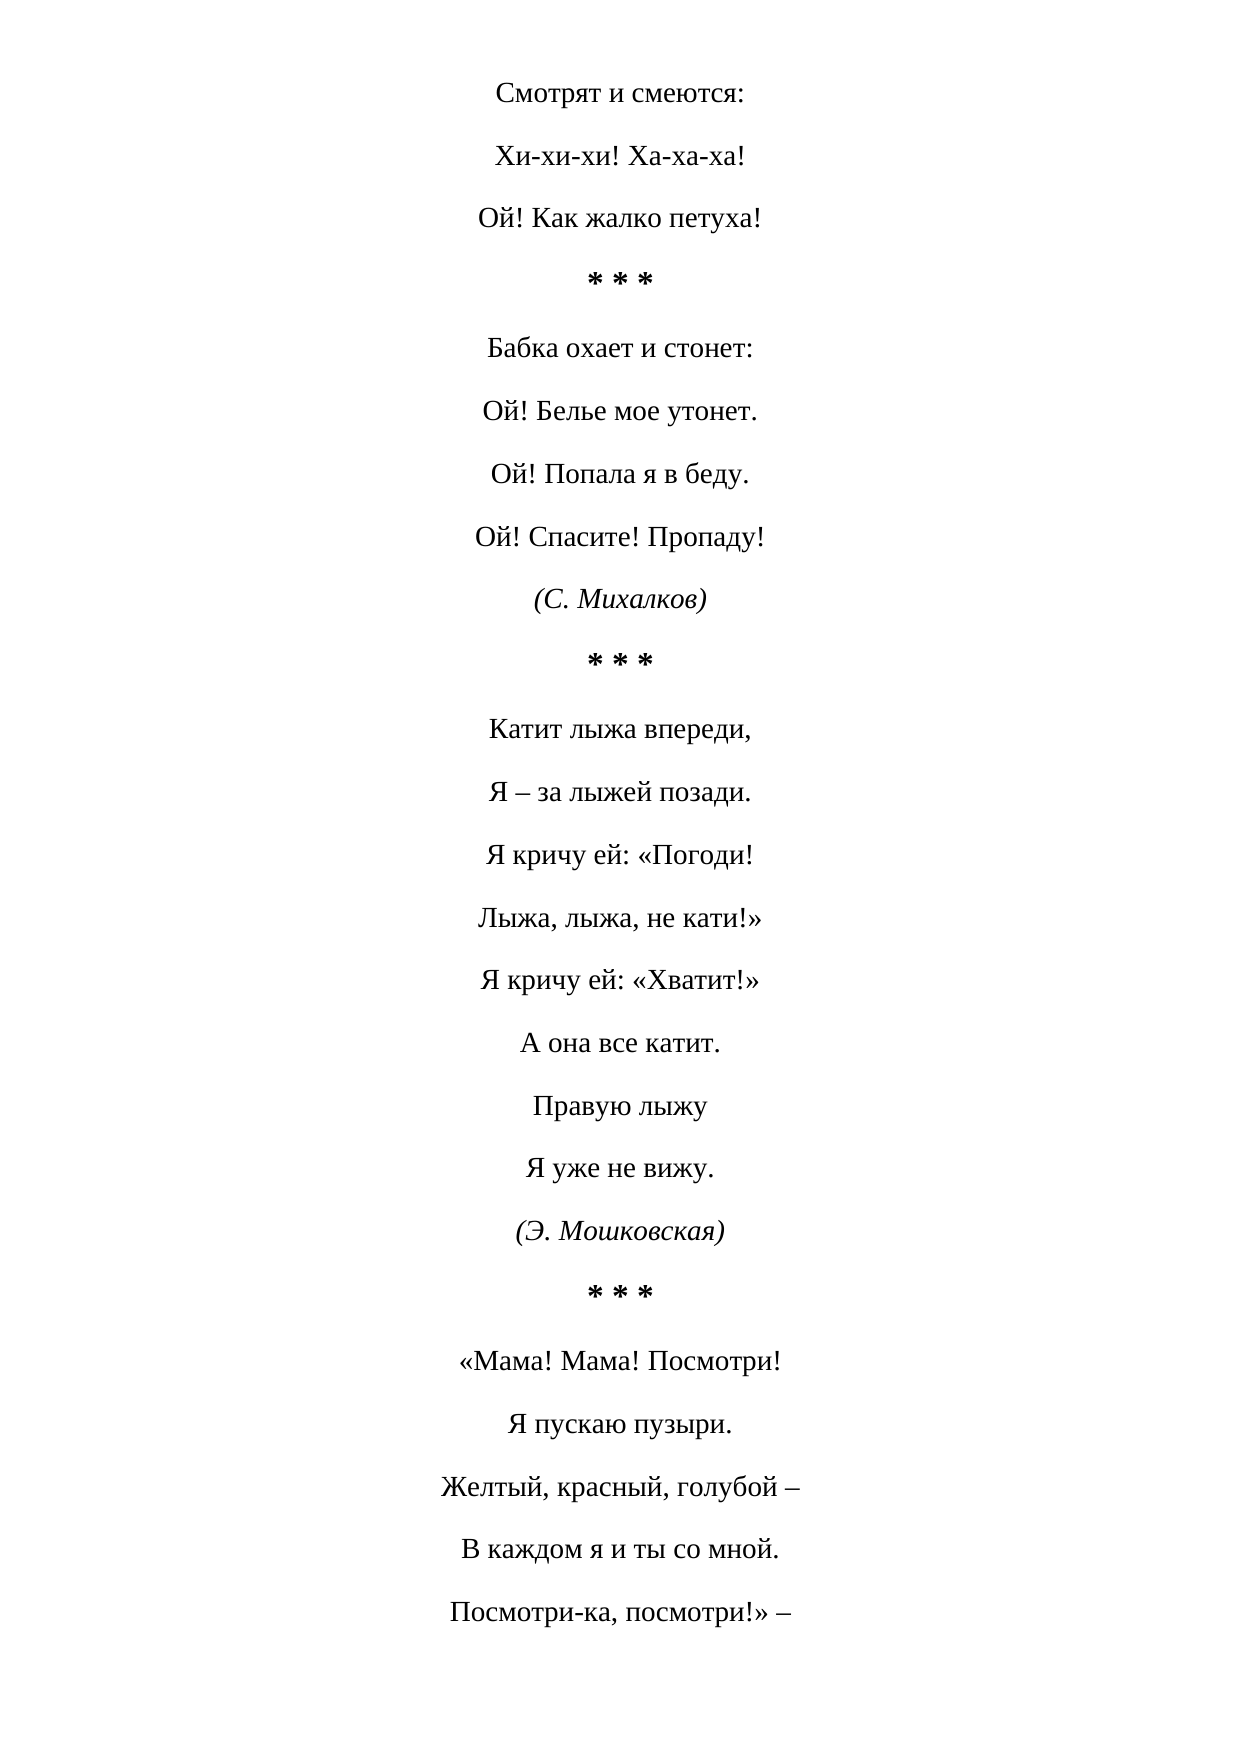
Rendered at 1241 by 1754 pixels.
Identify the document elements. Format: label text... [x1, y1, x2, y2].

text Хи-хи-хи! Ха-ха-ха! [75, 138, 1165, 171]
text А она все катит. [75, 1025, 1165, 1059]
text (С. Михалков) [75, 581, 1165, 615]
text * * * [75, 263, 1165, 301]
text * * * [75, 644, 1165, 682]
text Я – за лыжей позади. [75, 774, 1165, 808]
text Лыжа, лыжа, не кати!» [75, 900, 1165, 933]
text Катит лыжа впереди, [75, 712, 1165, 745]
text Я кричу ей: «Хватит!» [75, 962, 1165, 996]
text Ой! Спасите! Пропаду! [75, 519, 1165, 552]
text Бабка охает и стонет: [75, 331, 1165, 364]
text Ой! Белье мое утонет. [75, 393, 1165, 427]
text Посмотри-ка, посмотри!» – [75, 1594, 1165, 1628]
text Ой! Как жалко петуха! [75, 200, 1165, 234]
text «Мама! Мама! Посмотри! [75, 1343, 1165, 1377]
text Я уже не вижу. [75, 1151, 1165, 1184]
text В каждом я и ты со мной. [75, 1532, 1165, 1565]
text Я кричу ей: «Погоди! [75, 837, 1165, 871]
text Я пускаю пузыри. [75, 1406, 1165, 1440]
text Ой! Попала я в беду. [75, 456, 1165, 489]
text (Э. Мошковская) [75, 1213, 1165, 1247]
text Правую лыжу [75, 1088, 1165, 1121]
text Смотрят и смеются: [75, 75, 1165, 108]
text Желтый, красный, голубой – [75, 1469, 1165, 1502]
text * * * [75, 1276, 1165, 1314]
